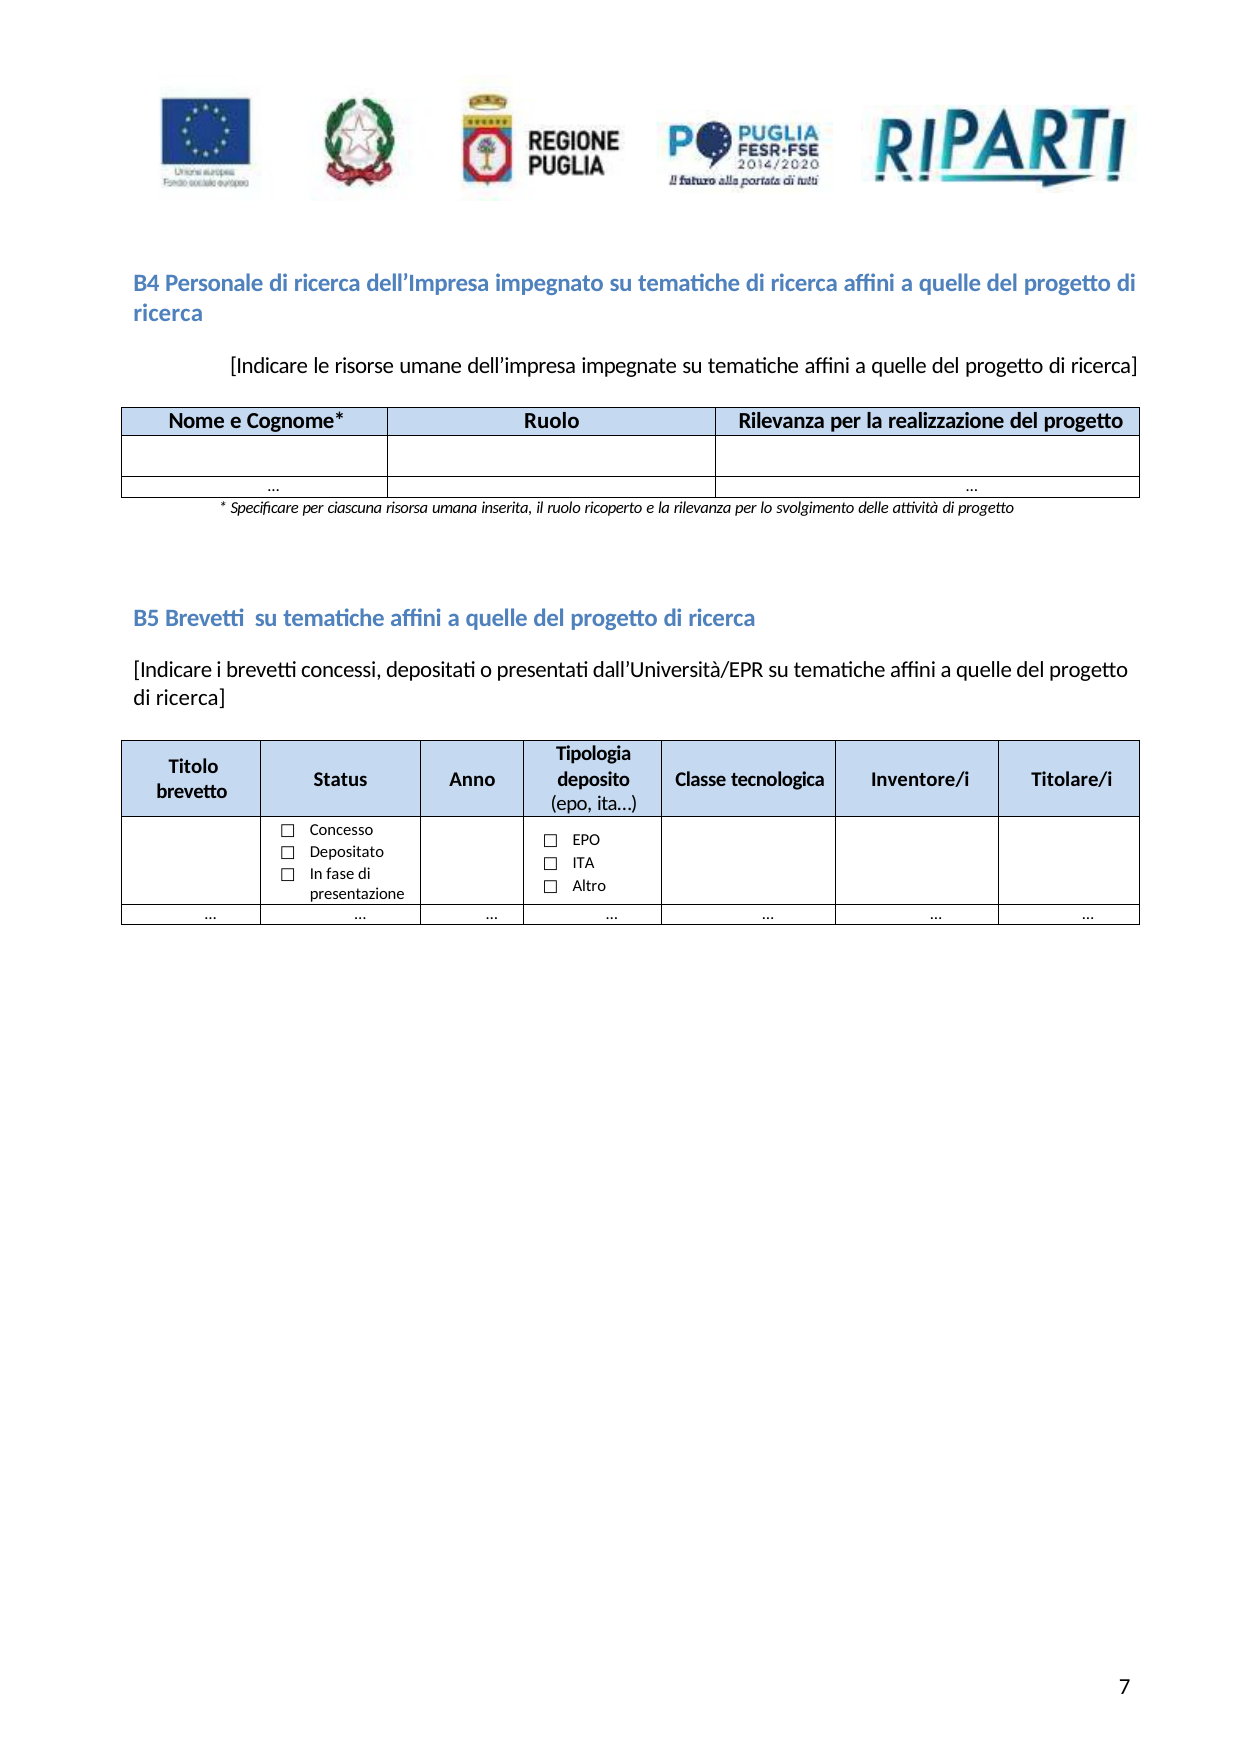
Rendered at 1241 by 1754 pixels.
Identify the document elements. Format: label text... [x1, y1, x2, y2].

table_cell [388, 477, 715, 497]
text [Indicare le risorse umane dell’impresa impegnate su tematiche affini a quelle del progetto di ricerca] [230, 351, 1153, 379]
table_cell … [261, 905, 420, 924]
table_cell [421, 817, 523, 904]
table_cell [662, 817, 835, 904]
subtitle B4 Personale di ricerca dell’Impresa impegnato su tematiche di ricerca affini a quelle del progetto di ricerca [133, 268, 1153, 328]
table_cell [716, 436, 1139, 476]
table_cell … [421, 905, 523, 924]
table_cell … [524, 905, 661, 924]
picture [860, 105, 1137, 193]
table_cell [999, 817, 1139, 904]
table_cell … [716, 477, 1139, 497]
subtitle B5 Brevetti su tematiche affini a quelle del progetto di ricerca [133, 602, 1153, 632]
table_cell [122, 817, 260, 904]
table_cell EPO ITA Altro [524, 817, 661, 904]
table_cell [388, 436, 715, 476]
table_cell [122, 436, 387, 476]
table_header Classe tecnologica [662, 741, 835, 816]
table_cell … [662, 905, 835, 924]
table_header Tipologia deposito (epo, ita…) [524, 741, 661, 816]
table_header Titolare/i [999, 741, 1139, 816]
text [Indicare i brevetti concessi, depositati o presentati dall’Università/EPR su tematiche affini a quelle del progetto di ricerca] [133, 655, 1142, 711]
table_cell … [122, 905, 260, 924]
table_header Status [261, 741, 420, 816]
table_header Nome e Cognome* [122, 408, 387, 435]
table_header Anno [421, 741, 523, 816]
text * Specificare per ciascuna risorsa umana inserita, il ruolo ricoperto e la rilevanza per lo svolgimento delle attività di progetto [218, 498, 1153, 518]
table_header Inventore/i [836, 741, 998, 816]
table_header Ruolo [388, 408, 715, 435]
table_cell … [122, 477, 387, 497]
table_cell … [836, 905, 998, 924]
table_header Rilevanza per la realizzazione del progetto [716, 408, 1139, 435]
picture [158, 75, 625, 201]
picture [656, 110, 833, 193]
table_cell [836, 817, 998, 904]
table_cell … [999, 905, 1139, 924]
table_cell Concesso Depositato In fase di presentazione [261, 817, 420, 904]
table_header Titolo brevetto [122, 741, 260, 816]
